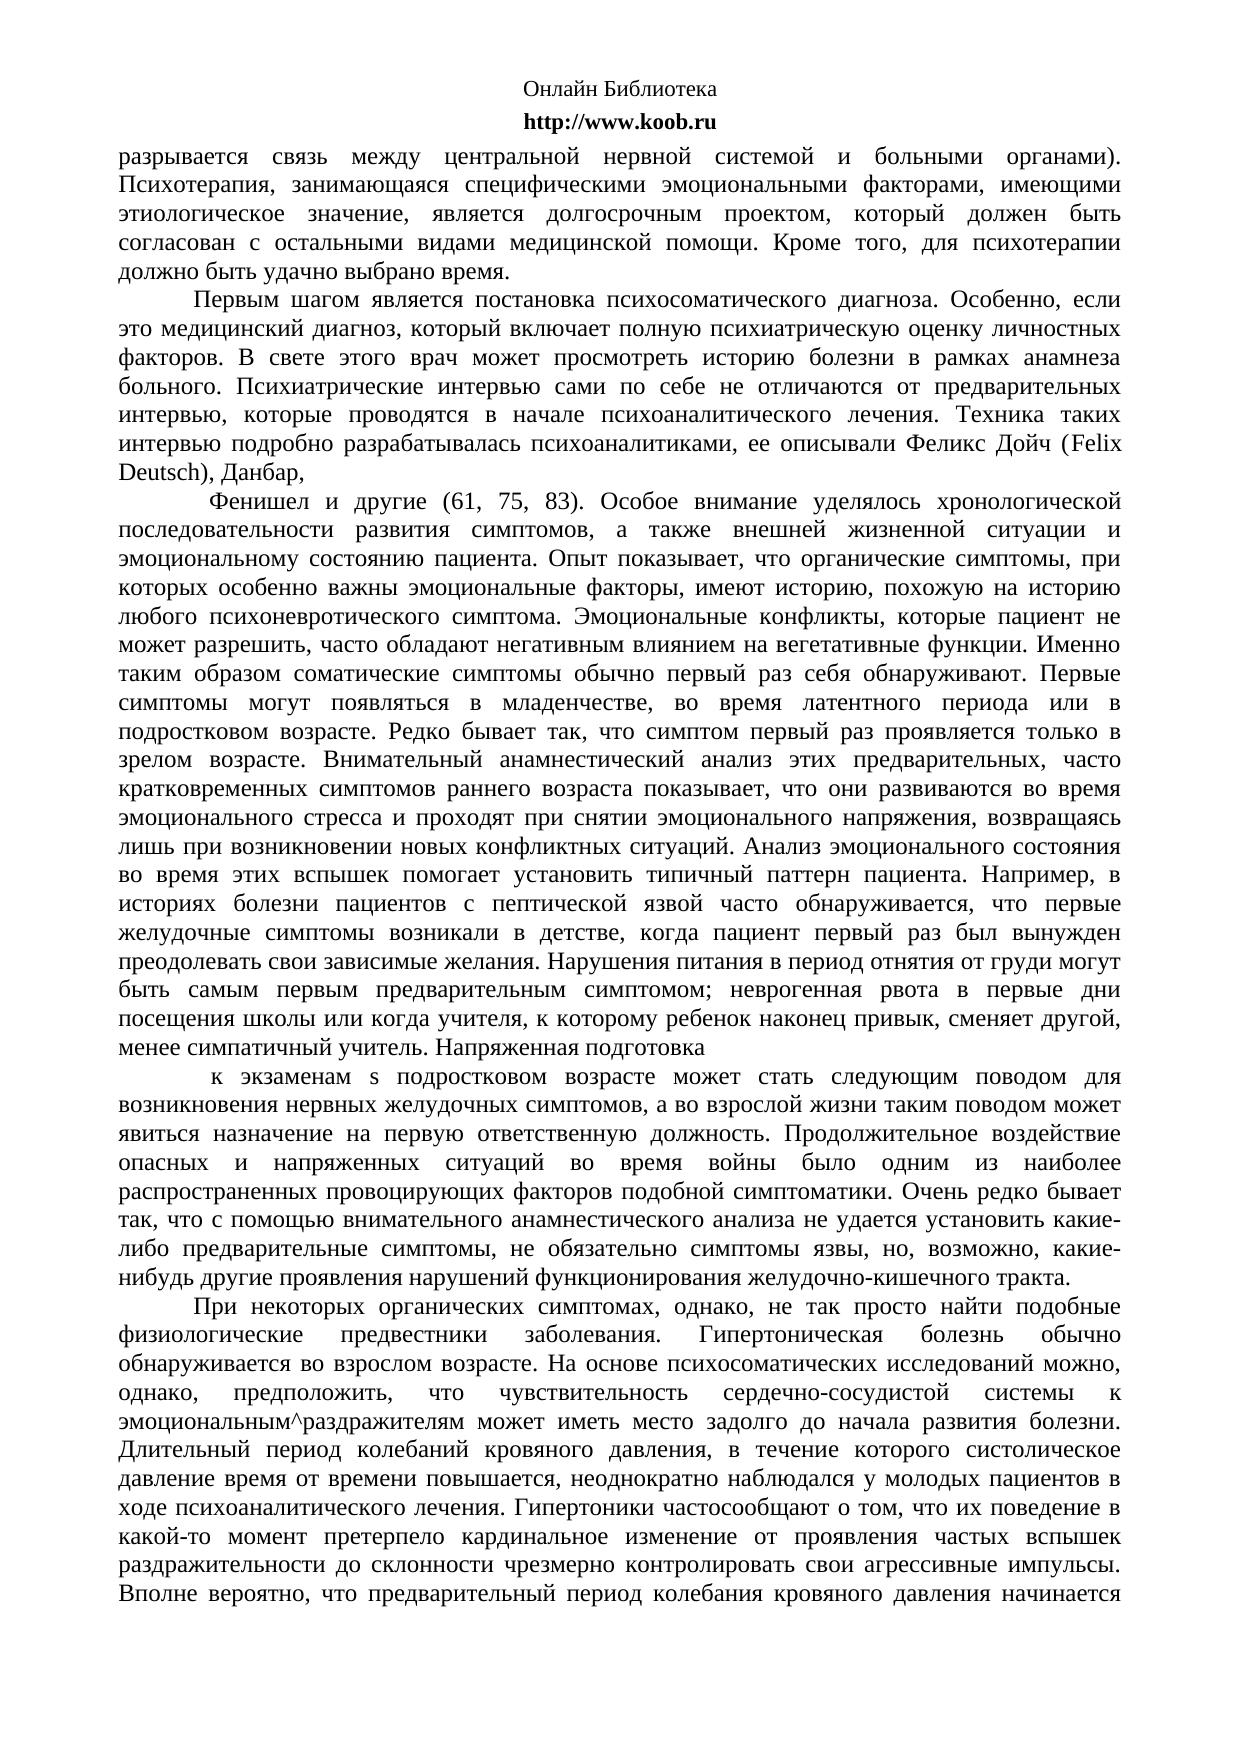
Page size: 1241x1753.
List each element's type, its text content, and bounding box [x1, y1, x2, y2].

text Фенишел и другие (61, 75, 83). Особое внимание уделялось хронологической последовательности развития симптомов, а также внешней жизненной ситуации и эмоциональному состоянию пациента. Опыт показывает, что органические симптомы, при которых особенно важны эмоциональные факторы, имеют историю, похожую на историю любого психоневротического симптома. Эмоциональные конфликты, которые пациент не может разрешить, часто обладают негативным влиянием на вегетативные функции. Именно таким образом соматические симптомы обычно первый раз себя обнаруживают. Первые симптомы могут появляться в младенчестве, во время латентного периода или в подростковом возрасте. Редко бывает так, что симптом первый раз проявляется только в зрелом возрасте. Внимательный анамнестический анализ этих предварительных, часто кратковременных симптомов раннего возраста показывает, что они развиваются во время эмоционального стресса и проходят при снятии эмоционального напряжения, возвращаясь лишь при возникновении новых конфликтных ситуаций. Анализ эмоционального состояния во время этих вспышек помогает установить типичный паттерн пациента. Например, в историях болезни пациентов с пептической язвой часто обнаруживается, что первые желудочные симптомы возникали в детстве, когда пациент первый раз был вынужден преодолевать свои зависимые желания. Нарушения питания в период отнятия от груди могут быть самым первым предварительным симптомом; неврогенная рвота в первые дни посещения школы или когда учителя, к которому ребенок наконец привык, сменяет другой, менее симпатичный учитель. Напряженная подготовка [118, 486, 1122, 1061]
text к экзаменам s подростковом возрасте может стать следующим поводом для возникновения нервных желудочных симптомов, а во взрослой жизни таким поводом может явиться назначение на первую ответственную должность. Продолжительное воздействие опасных и напряженных ситуаций во время войны было одним из наиболее распространенных провоцирующих факторов подобной симптоматики. Очень редко бывает так, что с помощью внимательного анамнестического анализа не удается установить какие-либо предварительные симптомы, не обязательно симптомы язвы, но, возможно, какие-нибудь другие проявления нарушений функционирования желудочно-кишечного тракта. [118, 1061, 1122, 1291]
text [118, 1291, 1122, 1607]
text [118, 141, 1122, 284]
text Первым шагом является постановка психосоматического диагноза. Особенно, если это медицинский диагноз, который включает полную психиатрическую оценку личностных факторов. В свете этого врач может просмотреть историю болезни в рамках анамнеза больного. Психиатрические интервью сами по себе не отличаются от предварительных интервью, которые проводятся в начале психоаналитического лечения. Техника таких интервью подробно разрабатывалась психоаналитиками, ее описывали Феликс Дойч (Felix Deutsch), Данбар, [118, 284, 1122, 486]
